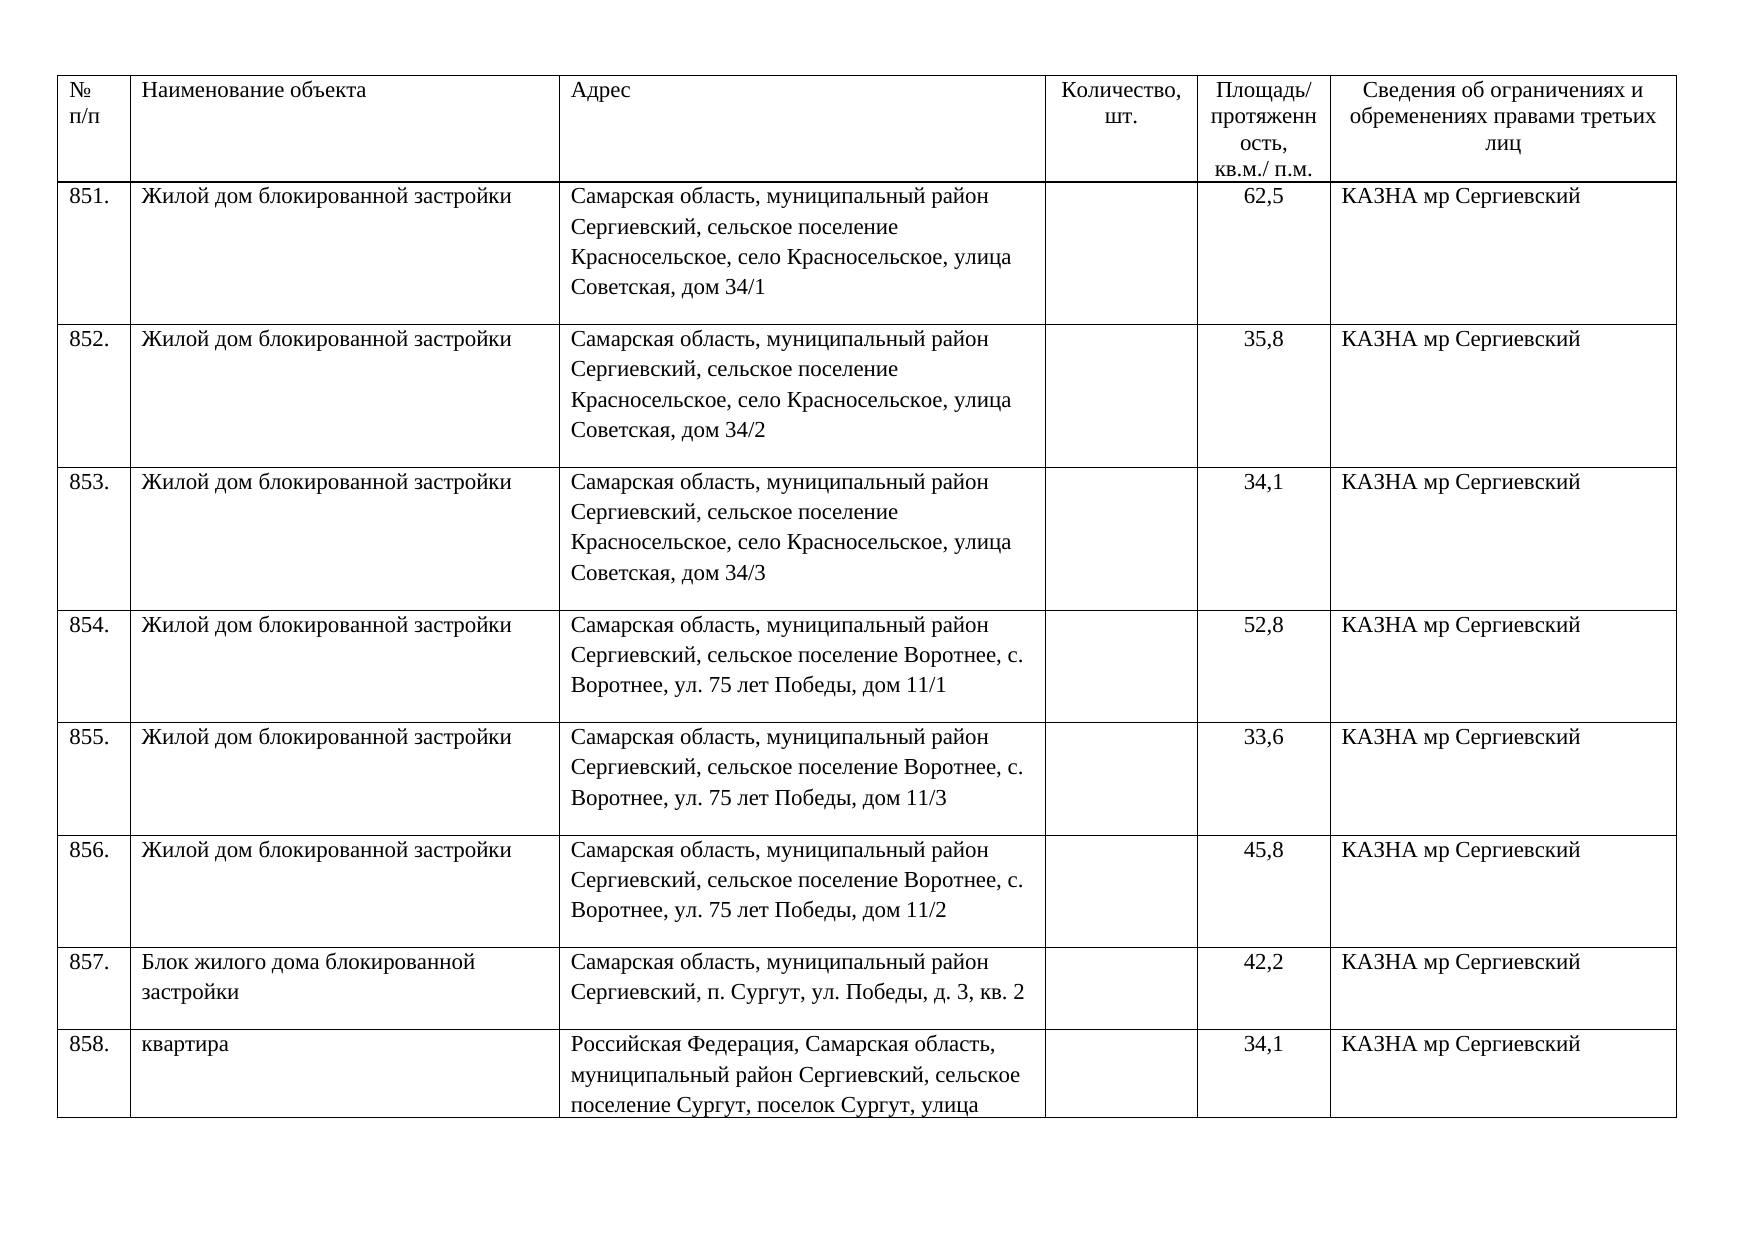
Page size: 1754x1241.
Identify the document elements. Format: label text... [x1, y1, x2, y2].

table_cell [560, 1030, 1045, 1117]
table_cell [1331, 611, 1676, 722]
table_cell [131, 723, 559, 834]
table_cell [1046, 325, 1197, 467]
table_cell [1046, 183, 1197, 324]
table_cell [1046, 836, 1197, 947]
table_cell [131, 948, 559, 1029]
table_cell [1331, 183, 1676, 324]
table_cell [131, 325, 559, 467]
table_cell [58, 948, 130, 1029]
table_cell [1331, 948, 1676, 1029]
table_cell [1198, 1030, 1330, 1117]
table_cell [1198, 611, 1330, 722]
table_header Адрес [560, 76, 1045, 181]
table_header Количество, шт. [1046, 76, 1197, 181]
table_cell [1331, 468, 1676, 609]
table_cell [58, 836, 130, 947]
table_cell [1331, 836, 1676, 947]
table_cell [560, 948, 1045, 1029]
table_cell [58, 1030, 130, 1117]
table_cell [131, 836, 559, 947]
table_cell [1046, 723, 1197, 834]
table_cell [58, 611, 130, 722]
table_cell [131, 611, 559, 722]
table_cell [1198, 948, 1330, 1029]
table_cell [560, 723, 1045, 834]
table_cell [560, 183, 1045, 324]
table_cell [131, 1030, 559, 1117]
table_header Площадь/ протяженность, кв.м./ п.м. [1198, 76, 1330, 181]
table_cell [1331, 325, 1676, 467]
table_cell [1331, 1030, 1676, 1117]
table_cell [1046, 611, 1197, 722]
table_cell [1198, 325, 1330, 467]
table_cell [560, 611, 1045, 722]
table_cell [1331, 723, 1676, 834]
table_header Наименование объекта [131, 76, 559, 181]
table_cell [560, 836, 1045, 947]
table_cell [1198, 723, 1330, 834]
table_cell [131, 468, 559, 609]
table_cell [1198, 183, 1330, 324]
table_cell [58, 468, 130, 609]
table_header № п/п [58, 76, 130, 181]
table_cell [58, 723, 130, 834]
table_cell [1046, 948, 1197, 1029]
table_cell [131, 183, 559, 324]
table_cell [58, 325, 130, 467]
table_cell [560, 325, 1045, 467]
table_header Сведения об ограничениях и обременениях правами третьих лиц [1331, 76, 1676, 181]
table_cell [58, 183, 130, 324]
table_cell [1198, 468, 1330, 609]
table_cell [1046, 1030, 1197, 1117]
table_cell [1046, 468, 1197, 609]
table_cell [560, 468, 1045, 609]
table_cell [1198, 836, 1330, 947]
